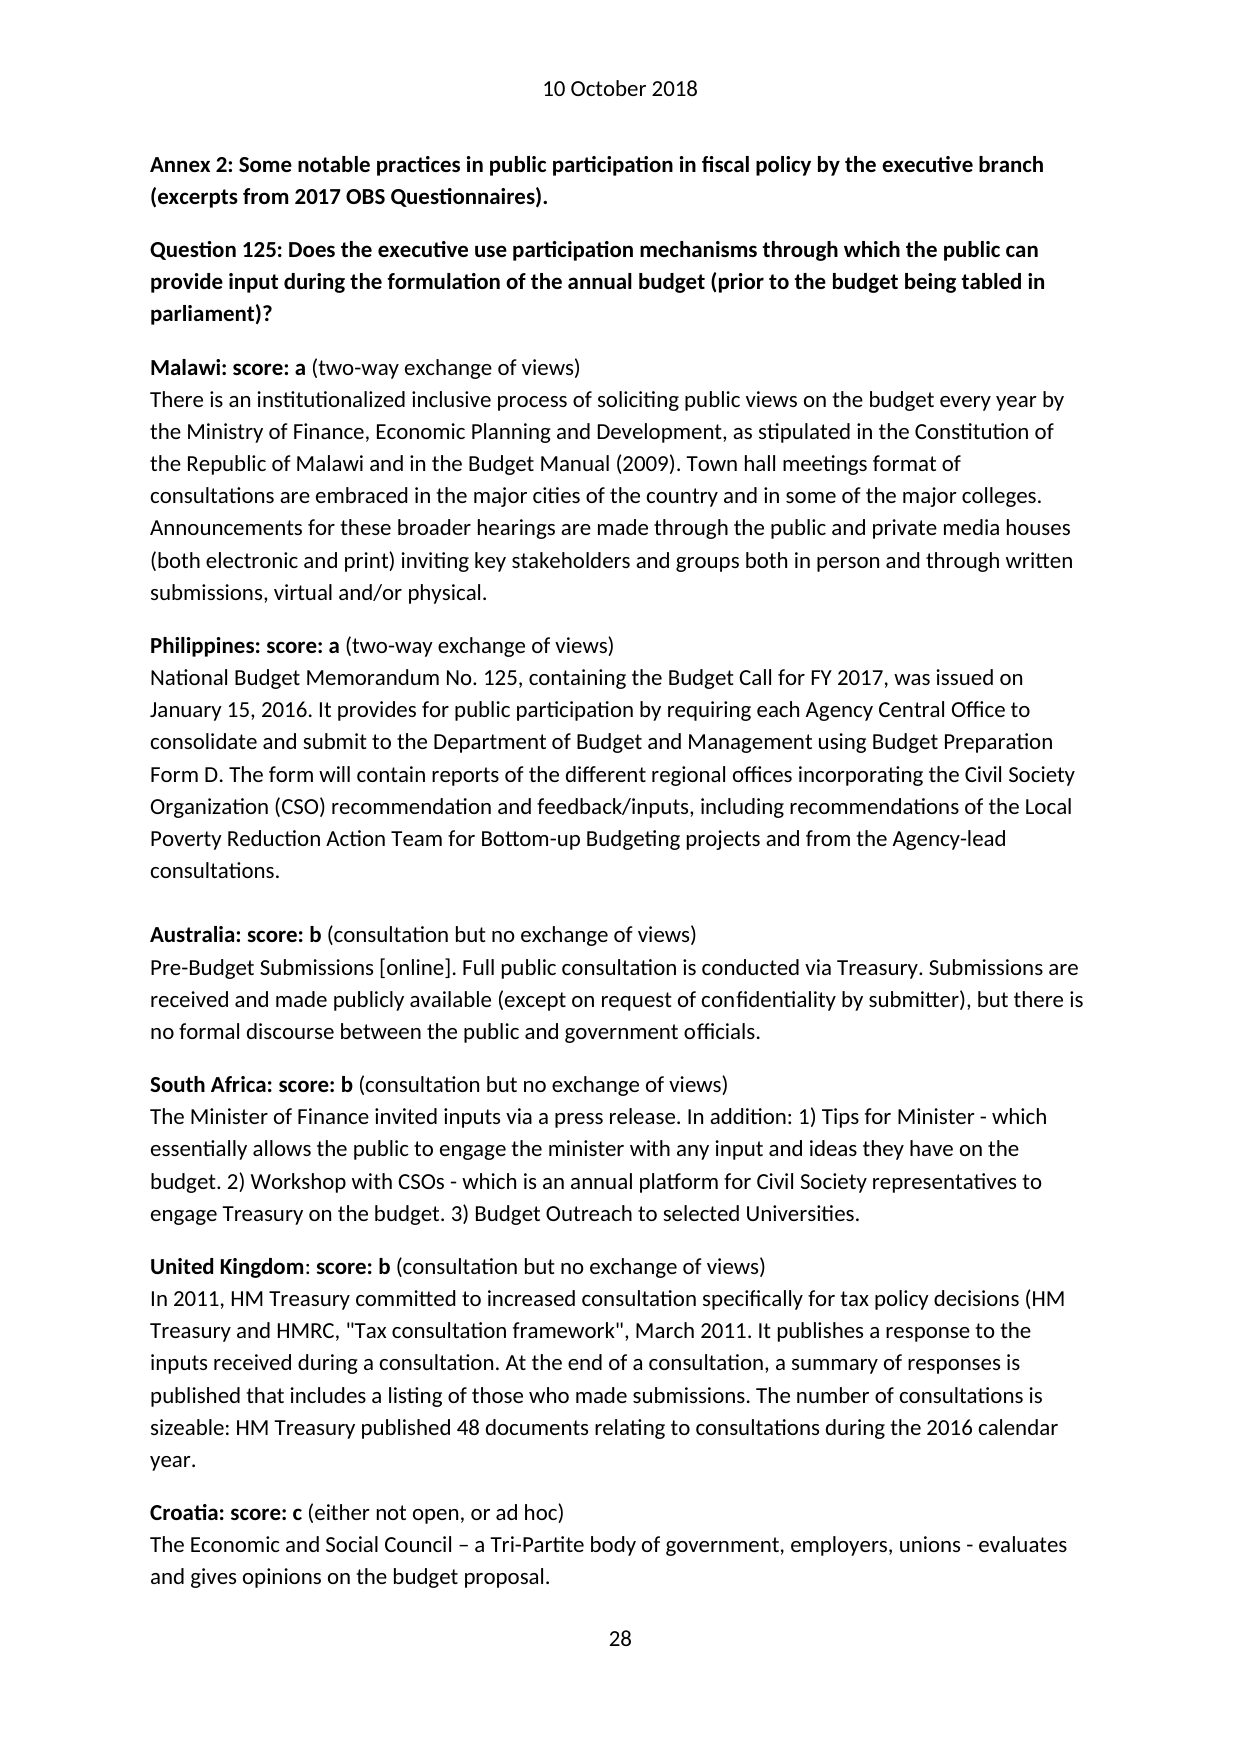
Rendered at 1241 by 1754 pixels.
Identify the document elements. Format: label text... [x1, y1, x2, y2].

text Malawi: score: a (two-way exchange of views) There is an institutionalized inclusive process of soliciting public views on the budget every year by the Ministry of Finance, Economic Planning and Development, as stipulated in the Constitution of the Republic of Malawi and in the Budget Manual (2009). Town hall meetings format of consultations are embraced in the major cities of the country and in some of the major colleges. Announcements for these broader hearings are made through the public and private media houses (both electronic and print) inviting key stakeholders and groups both in person and through written submissions, virtual and/or physical. [150, 353, 1090, 606]
text United Kingdom: score: b (consultation but no exchange of views) In 2011, HM Treasury committed to increased consultation specifically for tax policy decisions (HM Treasury and HMRC, "Tax consultation framework", March 2011. It publishes a response to the inputs received during a consultation. At the end of a consultation, a summary of responses is published that includes a listing of those who made submissions. The number of consultations is sizeable: HM Treasury published 48 documents relating to consultations during the 2016 calendar year. [150, 1252, 1090, 1473]
text Croatia: score: c (either not open, or ad hoc) The Economic and Social Council – a Tri-Partite body of government, employers, unions - evaluates and gives opinions on the budget proposal. [150, 1498, 1090, 1591]
text Philippines: score: a (two-way exchange of views) National Budget Memorandum No. 125, containing the Budget Call for FY 2017, was issued on January 15, 2016. It provides for public participation by requiring each Agency Central Office to consolidate and submit to the Department of Budget and Management using Budget Preparation Form D. The form will contain reports of the different regional offices incorporating the Civil Society Organization (CSO) recommendation and feedback/inputs, including recommendations of the Local Poverty Reduction Action Team for Bottom-up Budgeting projects and from the Agency-lead consultations. Australia: score: b (consultation but no exchange of views) Pre-Budget Submissions [online]. Full public consultation is conducted via Treasury. Submissions are received and made publicly available (except on request of conﬁdentiality by submitter), but there is no formal discourse between the public and government oﬃcials. [150, 631, 1090, 1045]
text Question 125: Does the executive use participation mechanisms through which the public can provide input during the formulation of the annual budget (prior to the budget being tabled in parliament)? [150, 235, 1090, 328]
text South Africa: score: b (consultation but no exchange of views) The Minister of Finance invited inputs via a press release. In addition: 1) Tips for Minister - which essentially allows the public to engage the minister with any input and ideas they have on the budget. 2) Workshop with CSOs - which is an annual platform for Civil Society representatives to engage Treasury on the budget. 3) Budget Outreach to selected Universities. [150, 1070, 1090, 1227]
text Annex 2: Some notable practices in public participation in fiscal policy by the executive branch (excerpts from 2017 OBS Questionnaires). [150, 150, 1090, 210]
